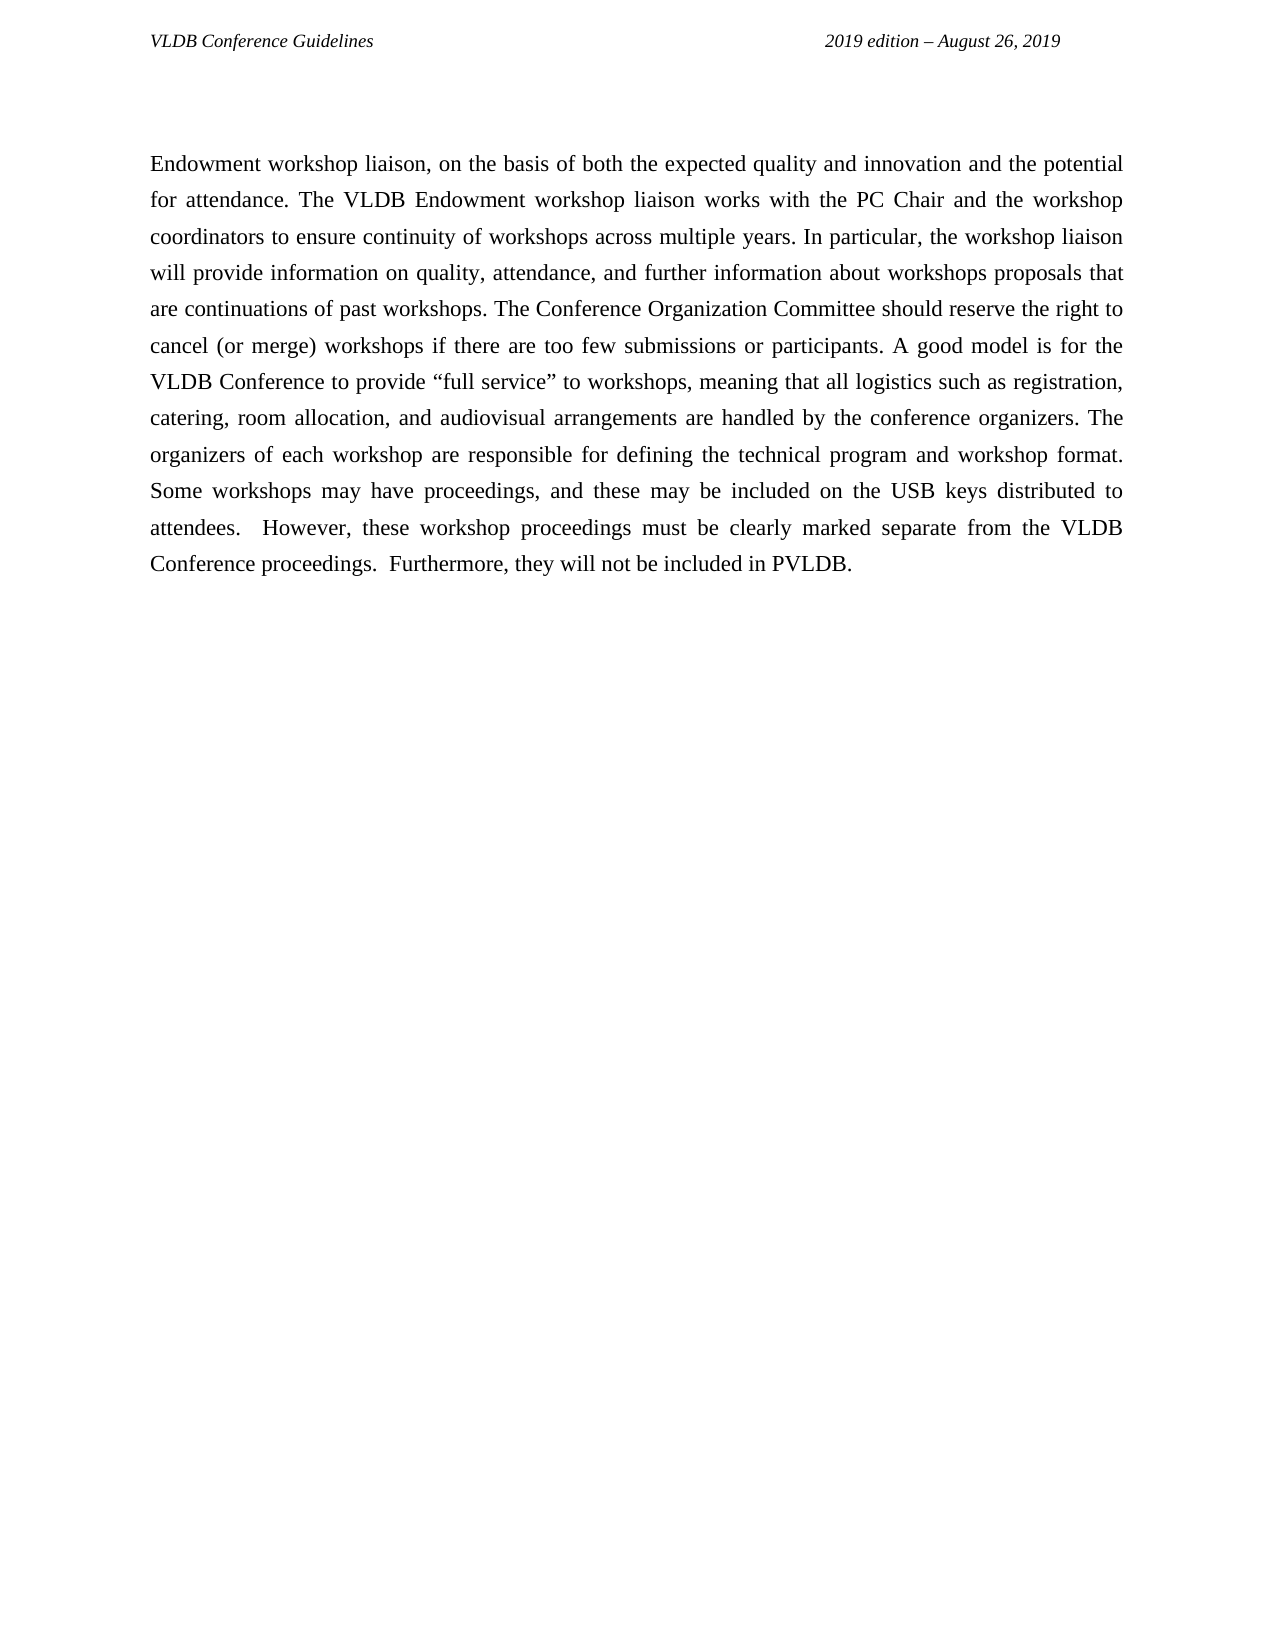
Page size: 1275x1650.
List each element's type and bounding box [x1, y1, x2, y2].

text [150, 150, 1125, 576]
